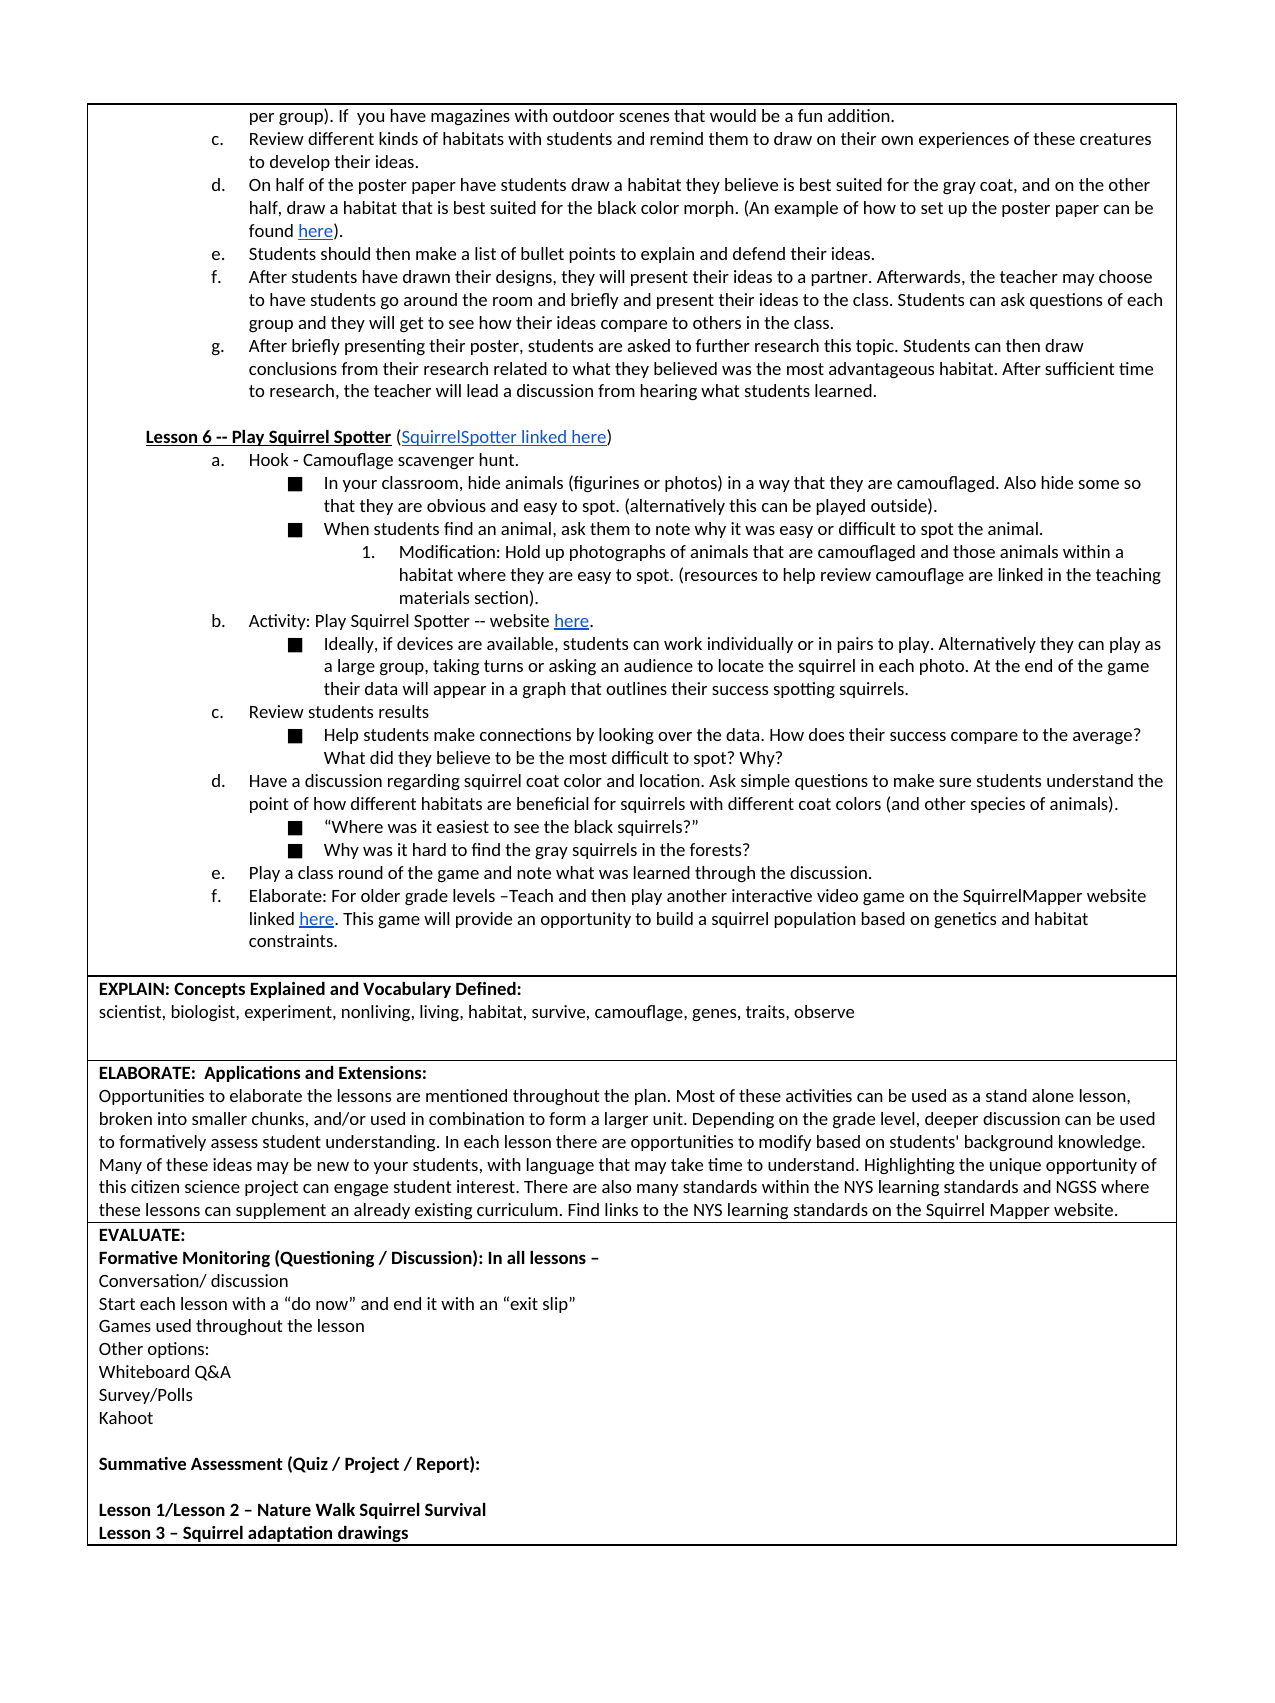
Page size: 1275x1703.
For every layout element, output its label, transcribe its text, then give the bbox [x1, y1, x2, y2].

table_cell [88, 105, 1176, 975]
table_cell ELABORATE: Applications and Extensions: Opportunities to elaborate the lessons are mentioned throughout the plan. Most of these activities can be used as a stand alone lesson, broken into smaller chunks, and/or used in combination to form a larger unit. Depending on the grade level, deeper discussion can be used to formatively assess student understanding. In each lesson there are opportunities to modify based on students' background knowledge. Many of these ideas may be new to your students, with language that may take time to understand. Highlighting the unique opportunity of this citizen science project can engage student interest. There are also many standards within the NYS learning standards and NGSS where these lessons can supplement an already existing curriculum. Find links to the NYS learning standards on the Squirrel Mapper website. [88, 1061, 1176, 1221]
table_cell EXPLAIN: Concepts Explained and Vocabulary Defined: scientist, biologist, experiment, nonliving, living, habitat, survive, camouflage, genes, traits, observe [88, 977, 1176, 1059]
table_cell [88, 1223, 1176, 1544]
